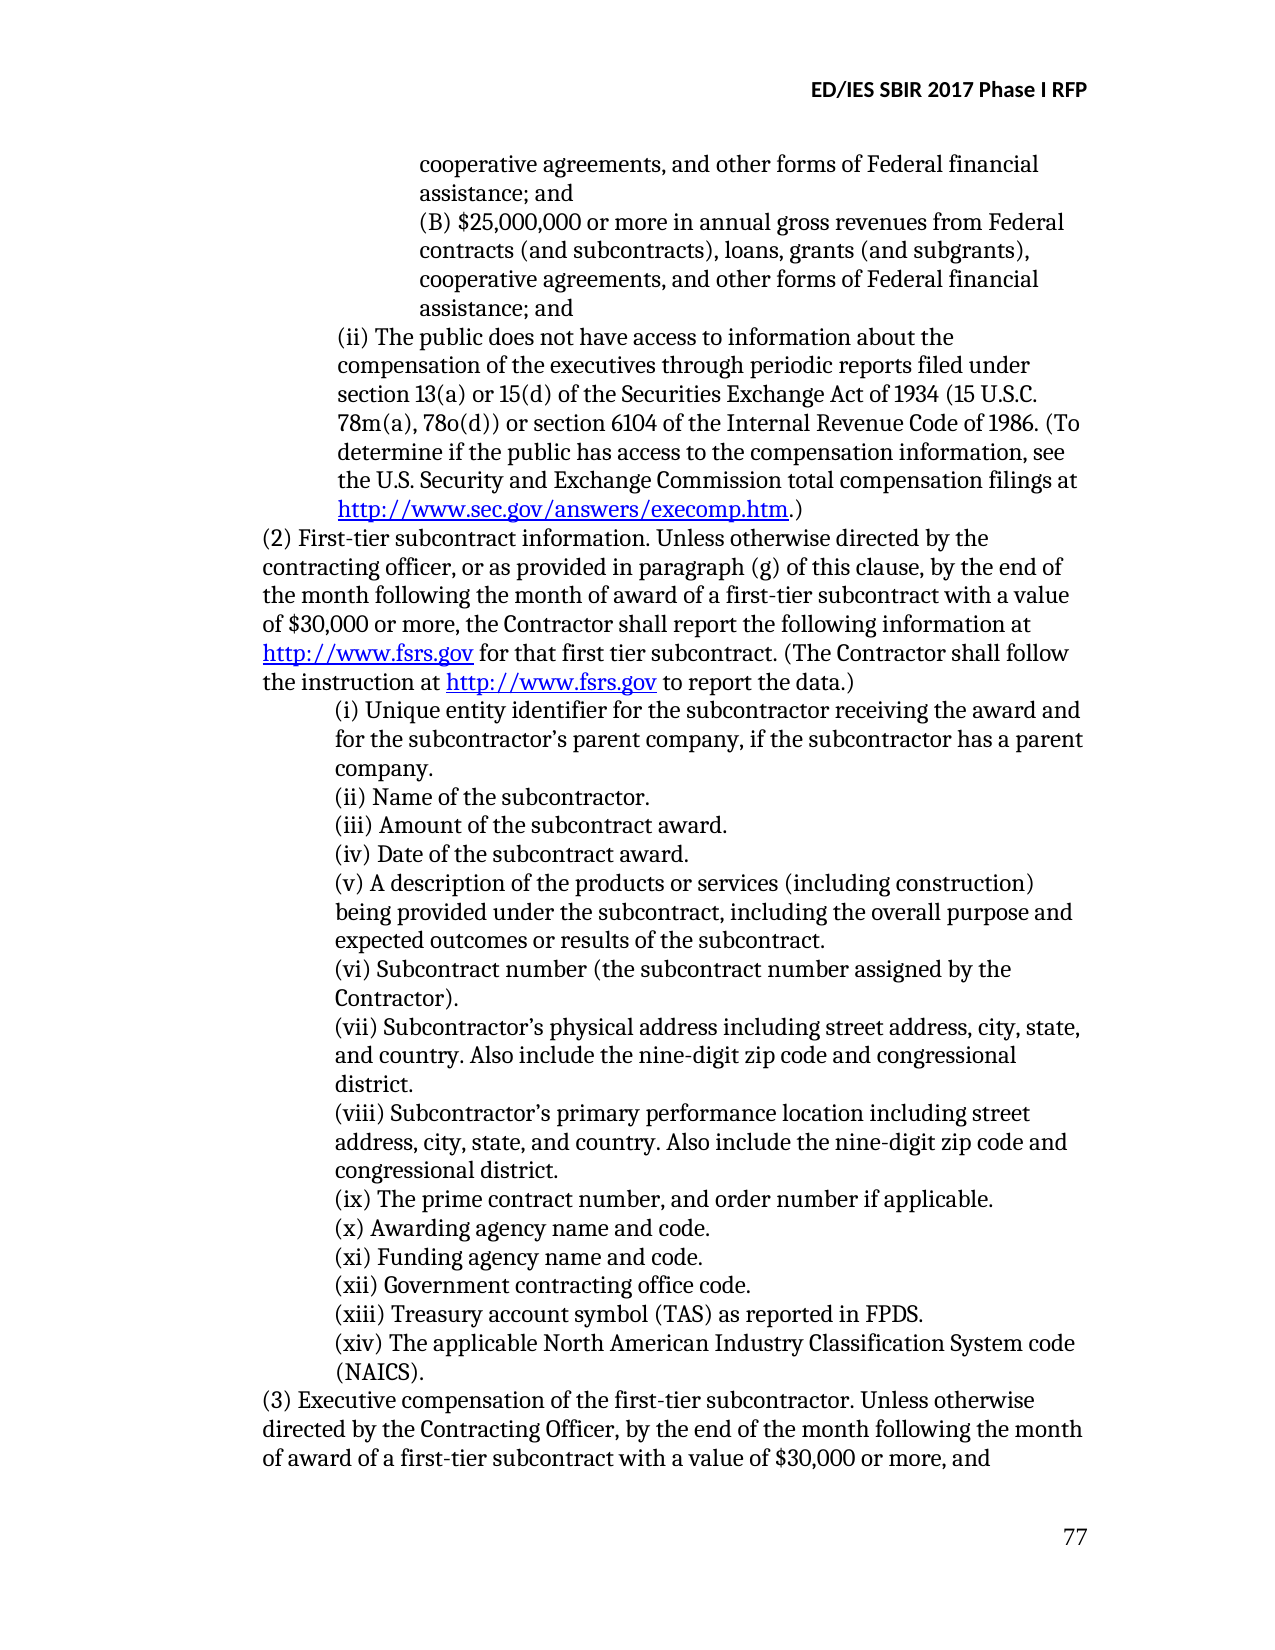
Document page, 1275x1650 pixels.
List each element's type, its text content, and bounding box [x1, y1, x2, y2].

text (x) Awarding agency name and code. [333, 1214, 1087, 1242]
text (2) First-tier subcontract information. Unless otherwise directed by the contracting officer, or as provided in paragraph (g) of this clause, by the end of the month following the month of award of a first-tier subcontract with a value of $30,000 or more, the Contractor shall report the following information at http://www.fsrs.gov for that first tier subcontract. (The Contractor shall follow the instruction at http://www.fsrs.gov to report the data.) [261, 524, 1087, 696]
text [418, 150, 1087, 207]
text (iv) Date of the subcontract award. [333, 840, 1087, 869]
text (iii) Amount of the subcontract award. [333, 811, 1087, 840]
text (vi) Subcontract number (the subcontract number assigned by the Contractor). [333, 955, 1087, 1012]
text (B) $25,000,000 or more in annual gross revenues from Federal contracts (and subcontracts), loans, grants (and subgrants), cooperative agreements, and other forms of Federal financial assistance; and [418, 207, 1087, 322]
text (viii) Subcontractor’s primary performance location including street address, city, state, and country. Also include the nine-digit zip code and congressional district. [333, 1099, 1087, 1185]
text (xii) Government contracting office code. [333, 1271, 1087, 1300]
text (ii) The public does not have access to information about the compensation of the executives through periodic reports filed under section 13(a) or 15(d) of the Securities Exchange Act of 1934 (15 U.S.C. 78m(a), 78o(d)) or section 6104 of the Internal Revenue Code of 1986. (To determine if the public has access to the compensation information, see the U.S. Security and Exchange Commission total compensation filings at http://www.sec.gov/answers/execomp.htm.) [336, 322, 1087, 524]
text (i) Unique entity identifier for the subcontractor receiving the award and for the subcontractor’s parent company, if the subcontractor has a parent company. [333, 696, 1087, 782]
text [261, 1386, 1087, 1472]
text (xiv) The applicable North American Industry Classification System code (NAICS). [333, 1329, 1087, 1386]
text (xiii) Treasury account symbol (TAS) as reported in FPDS. [333, 1300, 1087, 1329]
text (v) A description of the products or services (including construction) being provided under the subcontract, including the overall purpose and expected outcomes or results of the subcontract. [333, 869, 1087, 955]
text (vii) Subcontractor’s physical address including street address, city, state, and country. Also include the nine-digit zip code and congressional district. [333, 1012, 1087, 1099]
text (xi) Funding agency name and code. [333, 1242, 1087, 1271]
text (ii) Name of the subcontractor. [333, 782, 1087, 811]
text (ix) The prime contract number, and order number if applicable. [333, 1185, 1087, 1214]
